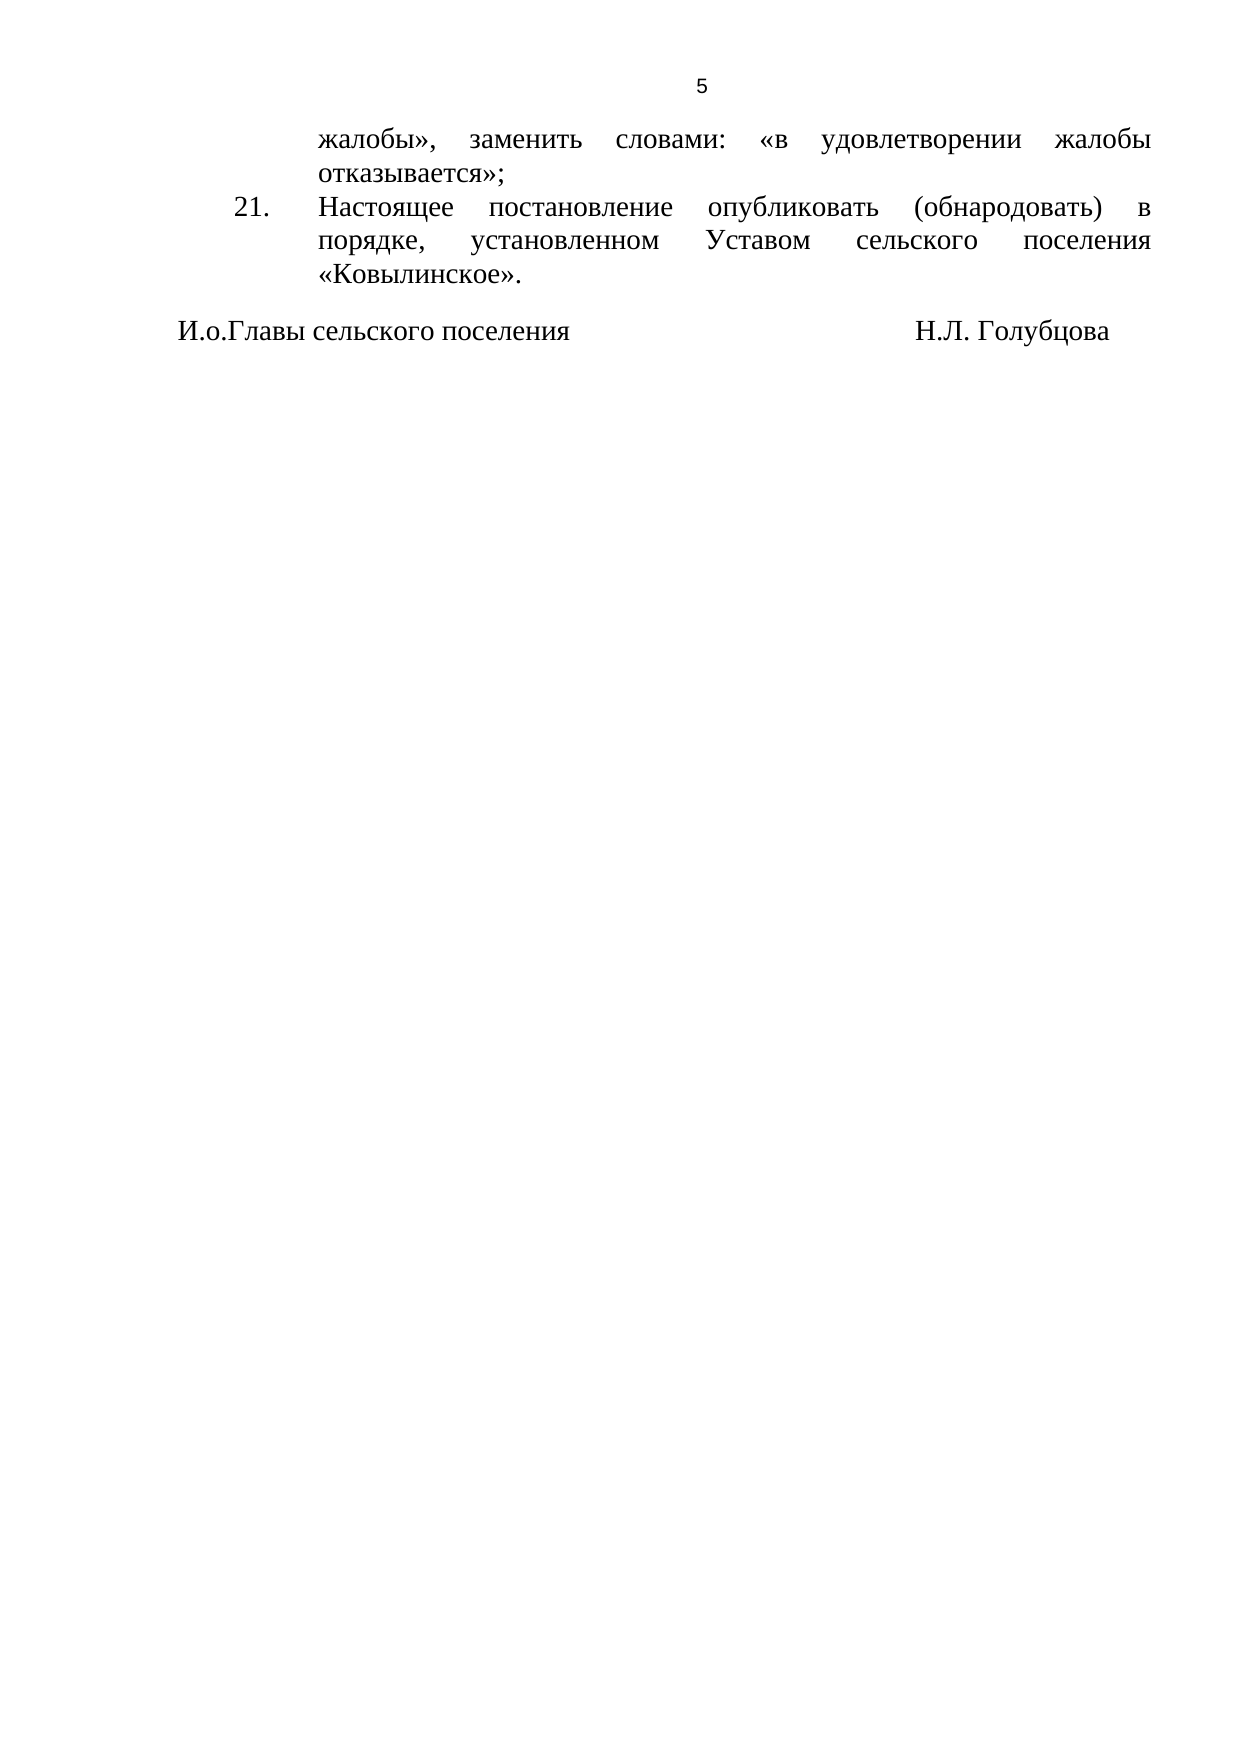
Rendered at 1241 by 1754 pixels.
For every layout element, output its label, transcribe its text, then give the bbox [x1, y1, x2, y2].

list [233, 122, 1152, 189]
text И.о.Главы сельского поселения Н.Л. Голубцова [177, 313, 1152, 347]
list Настоящее постановление опубликовать (обнародовать) в порядке, установленном Уставом сельского поселения «Ковылинское». [233, 189, 1152, 289]
